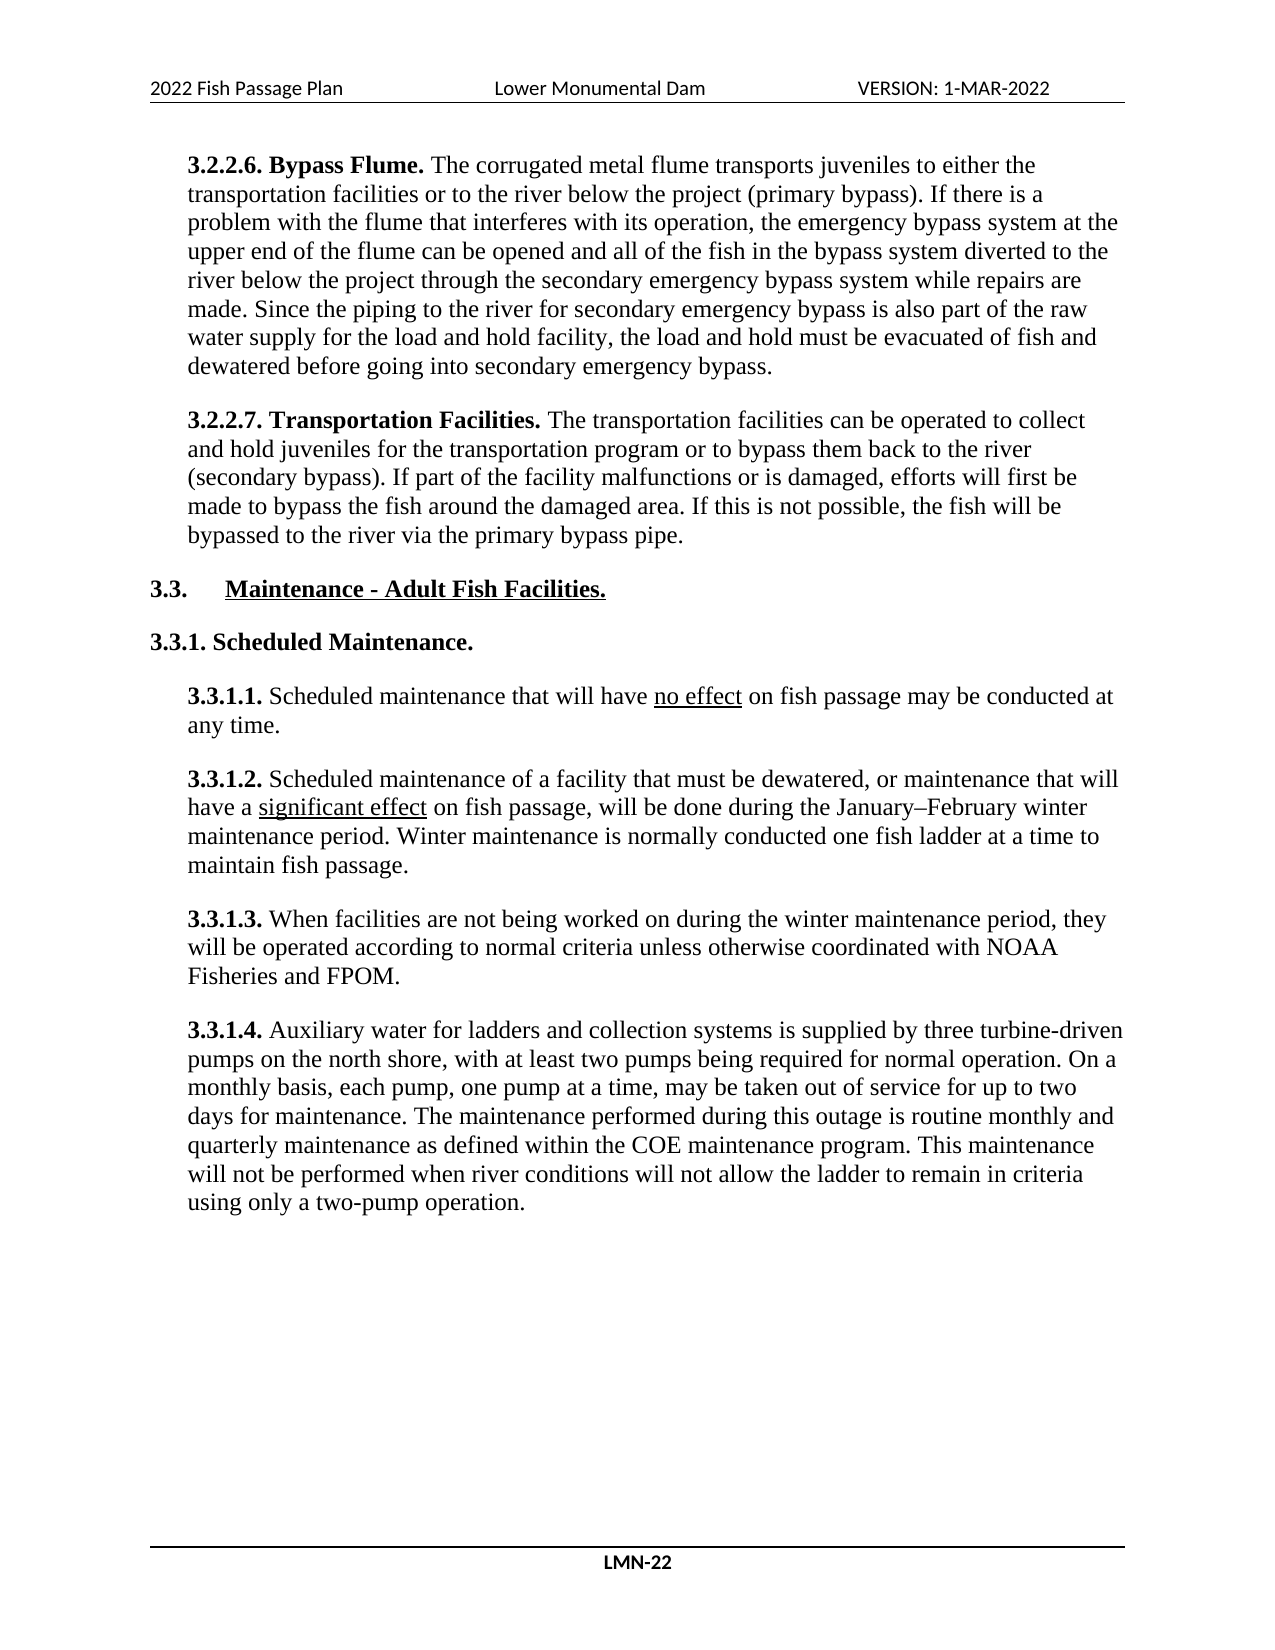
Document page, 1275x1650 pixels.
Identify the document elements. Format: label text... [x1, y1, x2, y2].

list Auxiliary water for ladders and collection systems is supplied by three turbine-driven pumps on the north shore, with at least two pumps being required for normal operation. On a monthly basis, each pump, one pump at a time, may be taken out of service for up to two days for maintenance. The maintenance performed during this outage is routine monthly and quarterly maintenance as defined within the COE maintenance program. This maintenance will not be performed when river conditions will not allow the ladder to remain in criteria using only a two-pump operation. [187, 1015, 1125, 1216]
list Transportation Facilities. The transportation facilities can be operated to collect and hold juveniles for the transportation program or to bypass them back to the river (secondary bypass). If part of the facility malfunctions or is damaged, efforts will first be made to bypass the fish around the damaged area. If this is not possible, the fish will be bypassed to the river via the primary bypass pipe. [187, 405, 1125, 549]
list When facilities are not being worked on during the winter maintenance period, they will be operated according to normal criteria unless otherwise coordinated with NOAA Fisheries and FPOM. [187, 904, 1125, 990]
text Maintenance - Adult Fish Facilities. [150, 574, 1125, 602]
list Scheduled maintenance of a facility that must be dewatered, or maintenance that will have a significant effect on fish passage, will be done during the January–February winter maintenance period. Winter maintenance is normally conducted one fish ladder at a time to maintain fish passage. [187, 764, 1125, 879]
list Scheduled Maintenance. [150, 627, 1125, 656]
list Scheduled maintenance that will have no effect on fish passage may be conducted at any time. [187, 681, 1125, 739]
list Bypass Flume. The corrugated metal flume transports juveniles to either the transportation facilities or to the river below the project (primary bypass). If there is a problem with the flume that interferes with its operation, the emergency bypass system at the upper end of the flume can be opened and all of the fish in the bypass system diverted to the river below the project through the secondary emergency bypass system while repairs are made. Since the piping to the river for secondary emergency bypass is also part of the raw water supply for the load and hold facility, the load and hold must be evacuated of fish and dewatered before going into secondary emergency bypass. [187, 150, 1125, 380]
